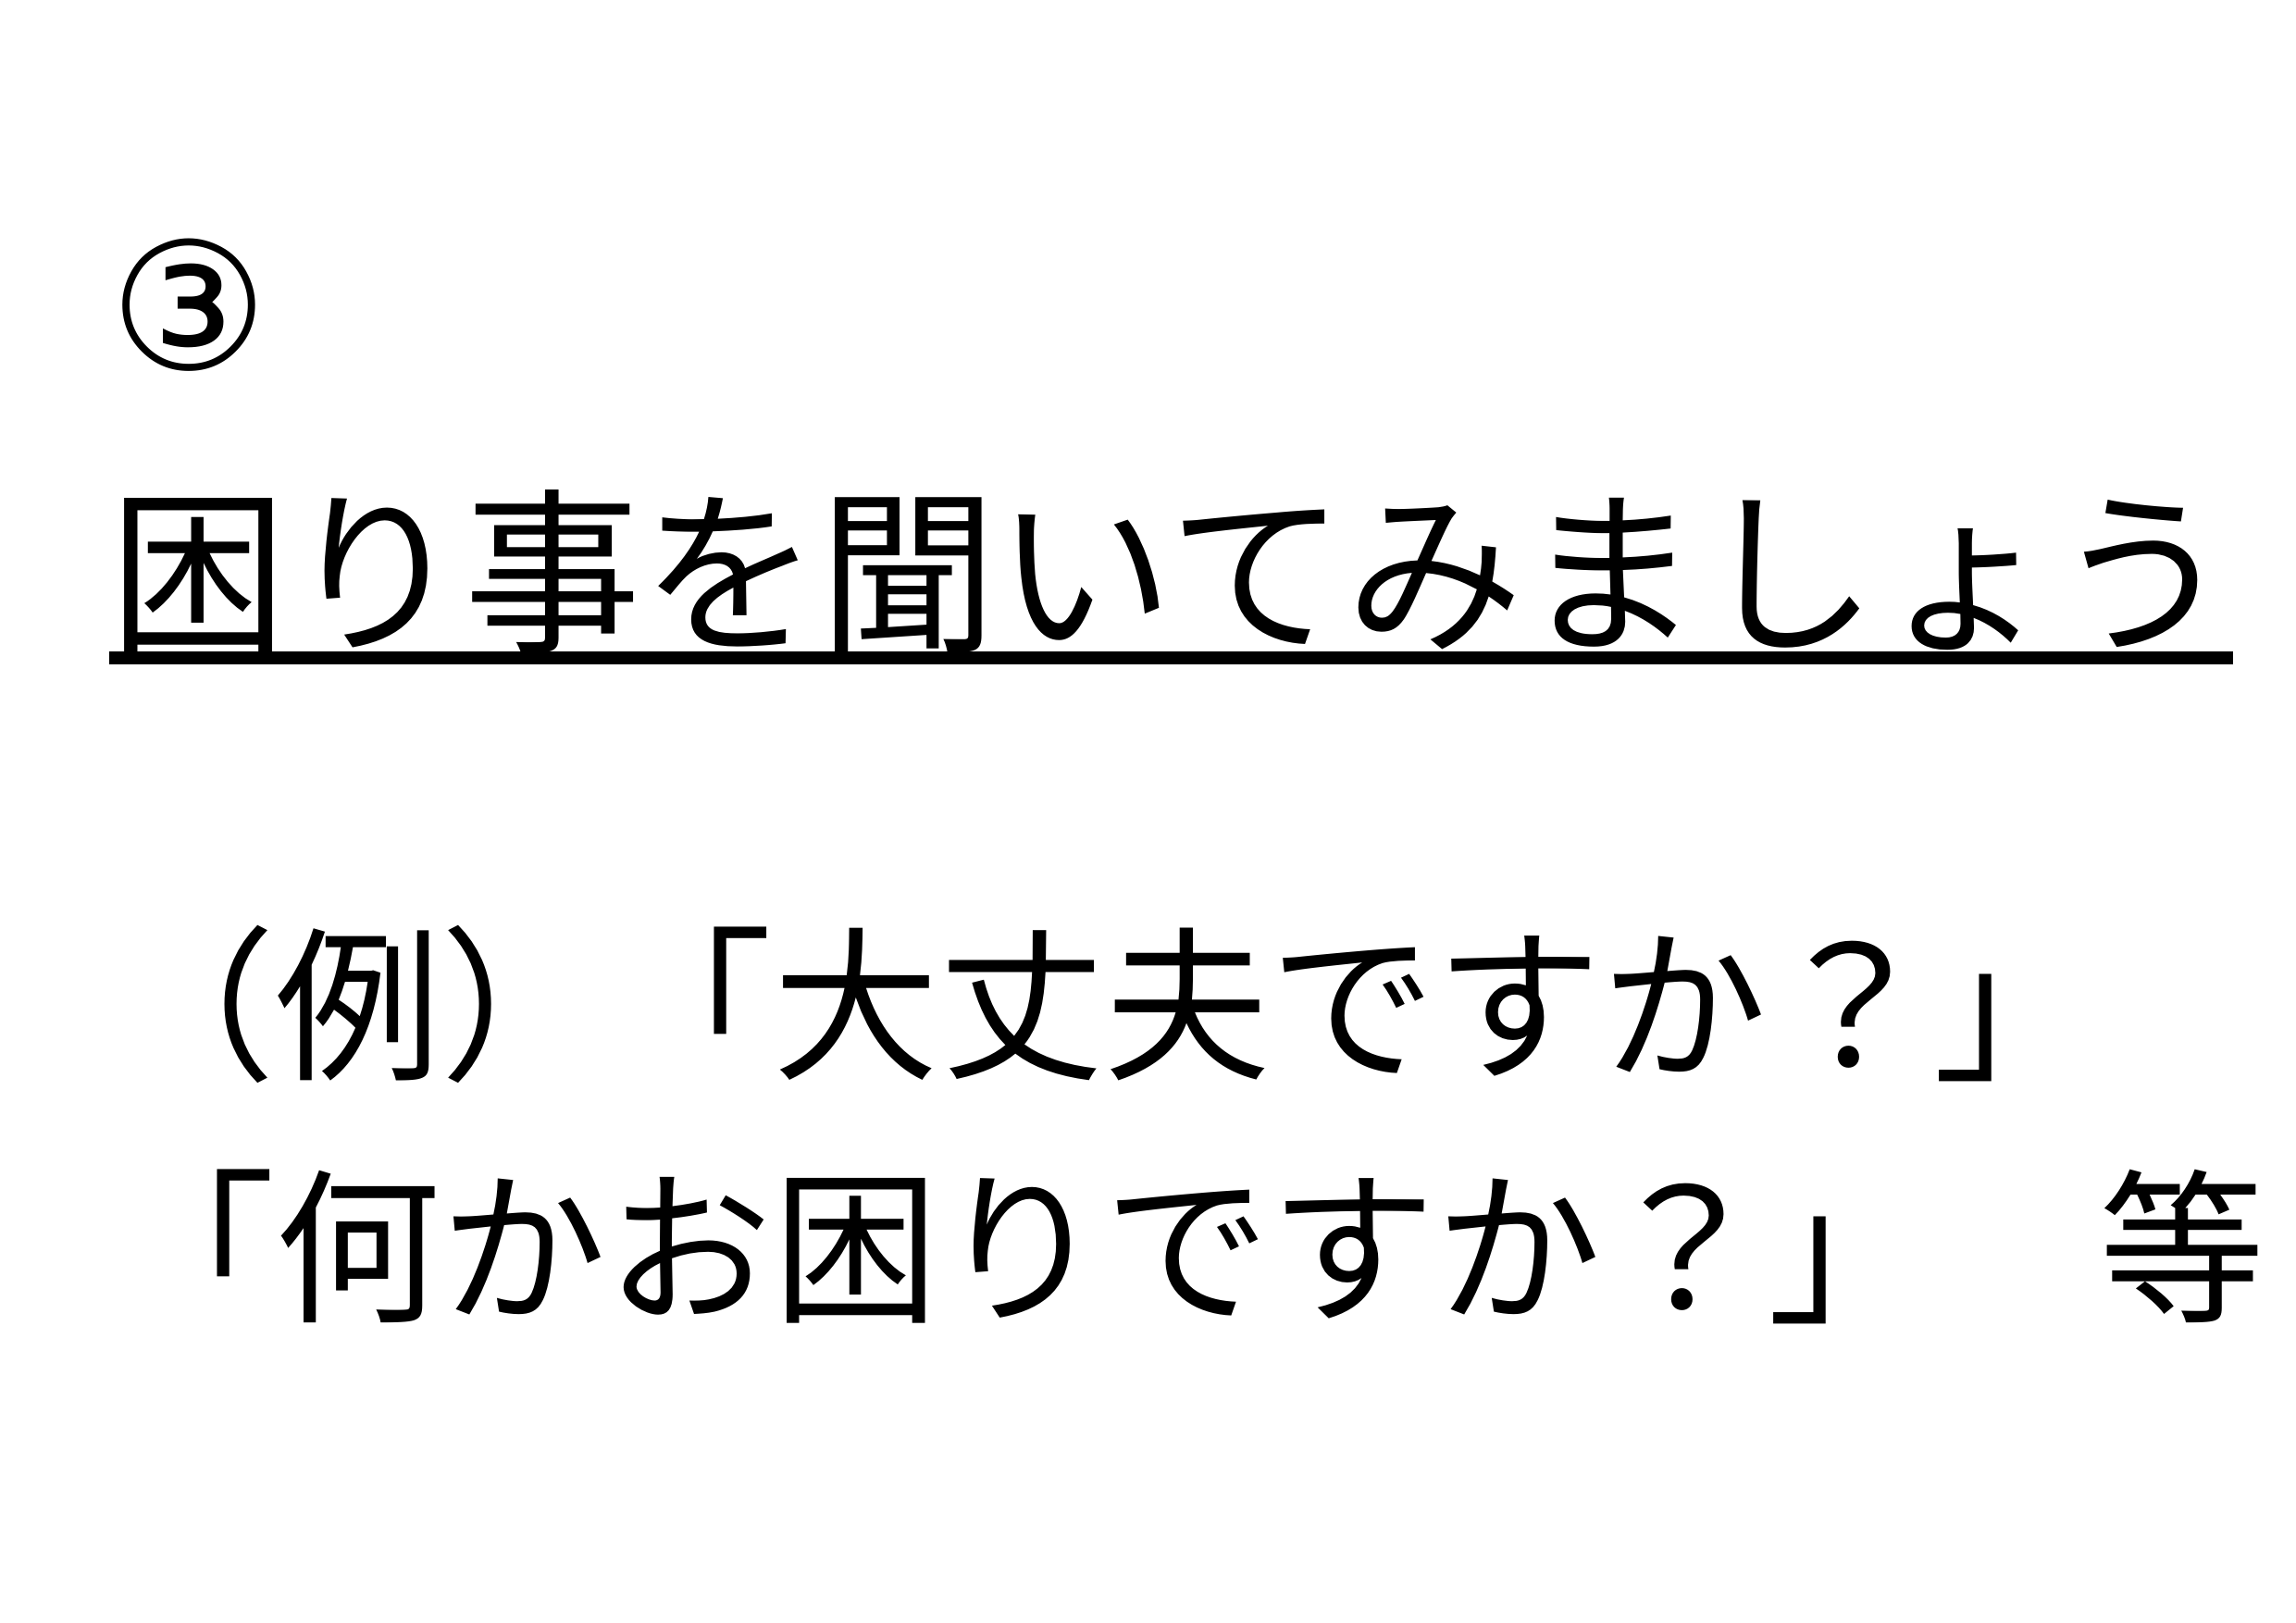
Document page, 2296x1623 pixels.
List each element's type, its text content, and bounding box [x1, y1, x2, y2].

text ③ [109, 180, 2268, 422]
text （例）「大丈夫ですか？」 [109, 873, 2268, 1116]
text 困り事を聞いてみましょう [109, 422, 2268, 700]
text 「何かお困りですか？」 等 [109, 1116, 2268, 1359]
